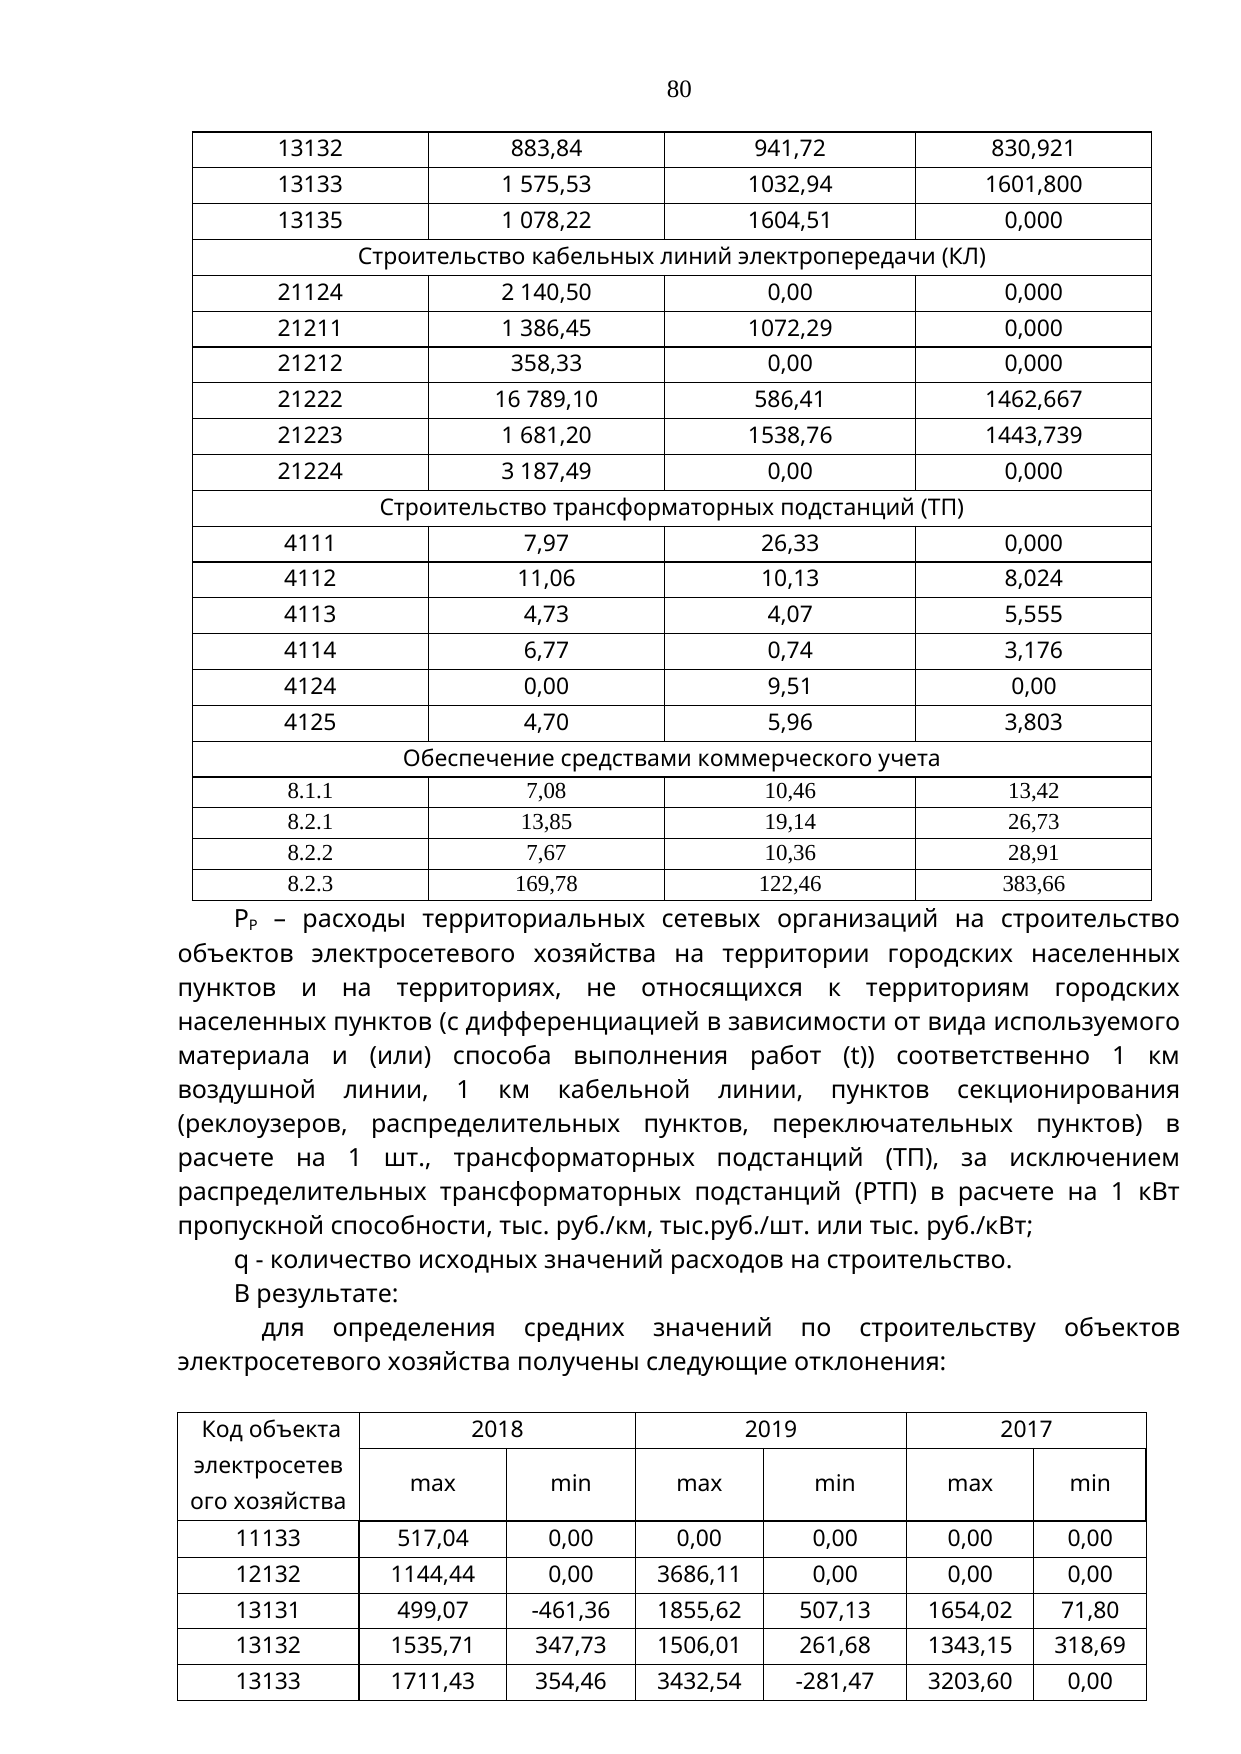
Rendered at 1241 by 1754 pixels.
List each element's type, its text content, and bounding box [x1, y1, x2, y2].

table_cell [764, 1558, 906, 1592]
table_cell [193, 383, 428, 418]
text для определения средних значений по строительству объектов электросетевого хозяйства получены следующие отклонения: [177, 1310, 1181, 1378]
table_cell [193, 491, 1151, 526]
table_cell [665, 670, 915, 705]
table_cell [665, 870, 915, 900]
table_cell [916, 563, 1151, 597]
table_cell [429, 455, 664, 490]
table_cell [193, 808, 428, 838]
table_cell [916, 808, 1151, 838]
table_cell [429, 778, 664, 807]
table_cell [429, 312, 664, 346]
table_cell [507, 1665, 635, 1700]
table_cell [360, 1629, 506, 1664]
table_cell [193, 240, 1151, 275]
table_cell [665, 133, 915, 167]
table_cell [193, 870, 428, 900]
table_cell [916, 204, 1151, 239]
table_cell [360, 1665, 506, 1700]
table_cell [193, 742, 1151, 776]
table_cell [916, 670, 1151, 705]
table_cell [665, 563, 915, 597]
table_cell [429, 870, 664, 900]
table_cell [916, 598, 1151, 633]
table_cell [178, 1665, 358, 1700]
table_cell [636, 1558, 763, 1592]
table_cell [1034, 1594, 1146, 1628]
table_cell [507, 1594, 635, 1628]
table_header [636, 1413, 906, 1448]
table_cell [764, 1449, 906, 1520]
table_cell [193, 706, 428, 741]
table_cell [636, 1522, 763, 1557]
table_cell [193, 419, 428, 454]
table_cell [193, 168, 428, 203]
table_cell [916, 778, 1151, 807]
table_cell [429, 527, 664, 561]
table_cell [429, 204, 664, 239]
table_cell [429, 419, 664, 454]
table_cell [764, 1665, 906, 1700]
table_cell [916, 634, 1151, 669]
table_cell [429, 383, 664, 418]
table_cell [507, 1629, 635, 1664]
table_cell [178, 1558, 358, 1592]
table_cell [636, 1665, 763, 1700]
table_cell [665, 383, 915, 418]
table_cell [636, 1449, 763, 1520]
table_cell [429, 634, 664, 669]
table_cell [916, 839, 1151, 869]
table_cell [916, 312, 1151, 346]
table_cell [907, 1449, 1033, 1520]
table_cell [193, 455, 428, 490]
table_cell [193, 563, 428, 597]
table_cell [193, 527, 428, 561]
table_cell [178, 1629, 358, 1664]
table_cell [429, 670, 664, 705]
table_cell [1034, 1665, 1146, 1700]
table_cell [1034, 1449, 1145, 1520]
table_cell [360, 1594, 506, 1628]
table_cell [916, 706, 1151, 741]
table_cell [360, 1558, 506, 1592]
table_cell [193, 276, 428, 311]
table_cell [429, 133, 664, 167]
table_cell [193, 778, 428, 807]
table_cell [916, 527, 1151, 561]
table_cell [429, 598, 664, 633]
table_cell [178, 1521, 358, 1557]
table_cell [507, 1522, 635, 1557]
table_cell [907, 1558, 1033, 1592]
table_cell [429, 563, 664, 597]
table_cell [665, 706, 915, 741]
text q - количество исходных значений расходов на строительство. [177, 1242, 1181, 1276]
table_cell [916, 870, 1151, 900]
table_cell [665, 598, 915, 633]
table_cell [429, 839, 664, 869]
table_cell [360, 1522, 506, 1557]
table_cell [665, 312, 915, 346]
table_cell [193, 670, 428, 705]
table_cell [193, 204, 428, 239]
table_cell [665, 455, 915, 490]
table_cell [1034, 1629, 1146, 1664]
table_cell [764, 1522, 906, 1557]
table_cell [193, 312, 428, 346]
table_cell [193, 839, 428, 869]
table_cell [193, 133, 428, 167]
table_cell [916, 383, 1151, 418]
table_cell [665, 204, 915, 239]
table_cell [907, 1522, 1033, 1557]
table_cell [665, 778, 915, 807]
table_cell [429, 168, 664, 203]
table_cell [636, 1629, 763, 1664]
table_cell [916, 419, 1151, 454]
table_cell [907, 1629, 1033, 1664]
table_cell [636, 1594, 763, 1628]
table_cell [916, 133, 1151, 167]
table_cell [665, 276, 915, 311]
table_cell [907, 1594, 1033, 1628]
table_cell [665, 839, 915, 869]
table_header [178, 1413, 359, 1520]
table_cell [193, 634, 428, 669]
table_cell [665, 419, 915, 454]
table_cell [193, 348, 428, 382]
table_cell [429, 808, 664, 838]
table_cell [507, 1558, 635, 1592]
text В результате: [177, 1276, 1181, 1310]
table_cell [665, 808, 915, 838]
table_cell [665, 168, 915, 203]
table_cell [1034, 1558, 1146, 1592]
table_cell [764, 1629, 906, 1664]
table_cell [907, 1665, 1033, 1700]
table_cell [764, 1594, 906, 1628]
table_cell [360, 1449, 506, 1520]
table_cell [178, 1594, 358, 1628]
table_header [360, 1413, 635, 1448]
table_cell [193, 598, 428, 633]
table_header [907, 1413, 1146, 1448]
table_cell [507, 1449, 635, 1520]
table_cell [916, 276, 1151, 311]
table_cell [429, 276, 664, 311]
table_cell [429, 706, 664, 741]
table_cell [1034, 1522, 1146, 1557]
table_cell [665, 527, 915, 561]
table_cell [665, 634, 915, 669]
text РР – расходы территориальных сетевых организаций на строительство объектов электросетевого хозяйства на территории городских населенных пунктов и на территориях, не относящихся к территориям городских населенных пунктов (с дифференциацией в зависимости от вида используемого материала и (или) способа выполнения работ (t)) соответственно 1 км воздушной линии, 1 км кабельной линии, пунктов секционирования (реклоузеров, распределительных пунктов, переключательных пунктов) в расчете на 1 шт., трансформаторных подстанций (ТП), за исключением распределительных трансформаторных подстанций (РТП) в расчете на 1 кВт пропускной способности, тыс. руб./км, тыс.руб./шт. или тыс. руб./кВт; [177, 901, 1181, 1242]
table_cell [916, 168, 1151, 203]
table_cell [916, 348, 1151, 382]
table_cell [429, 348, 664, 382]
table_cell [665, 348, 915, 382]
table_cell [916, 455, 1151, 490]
